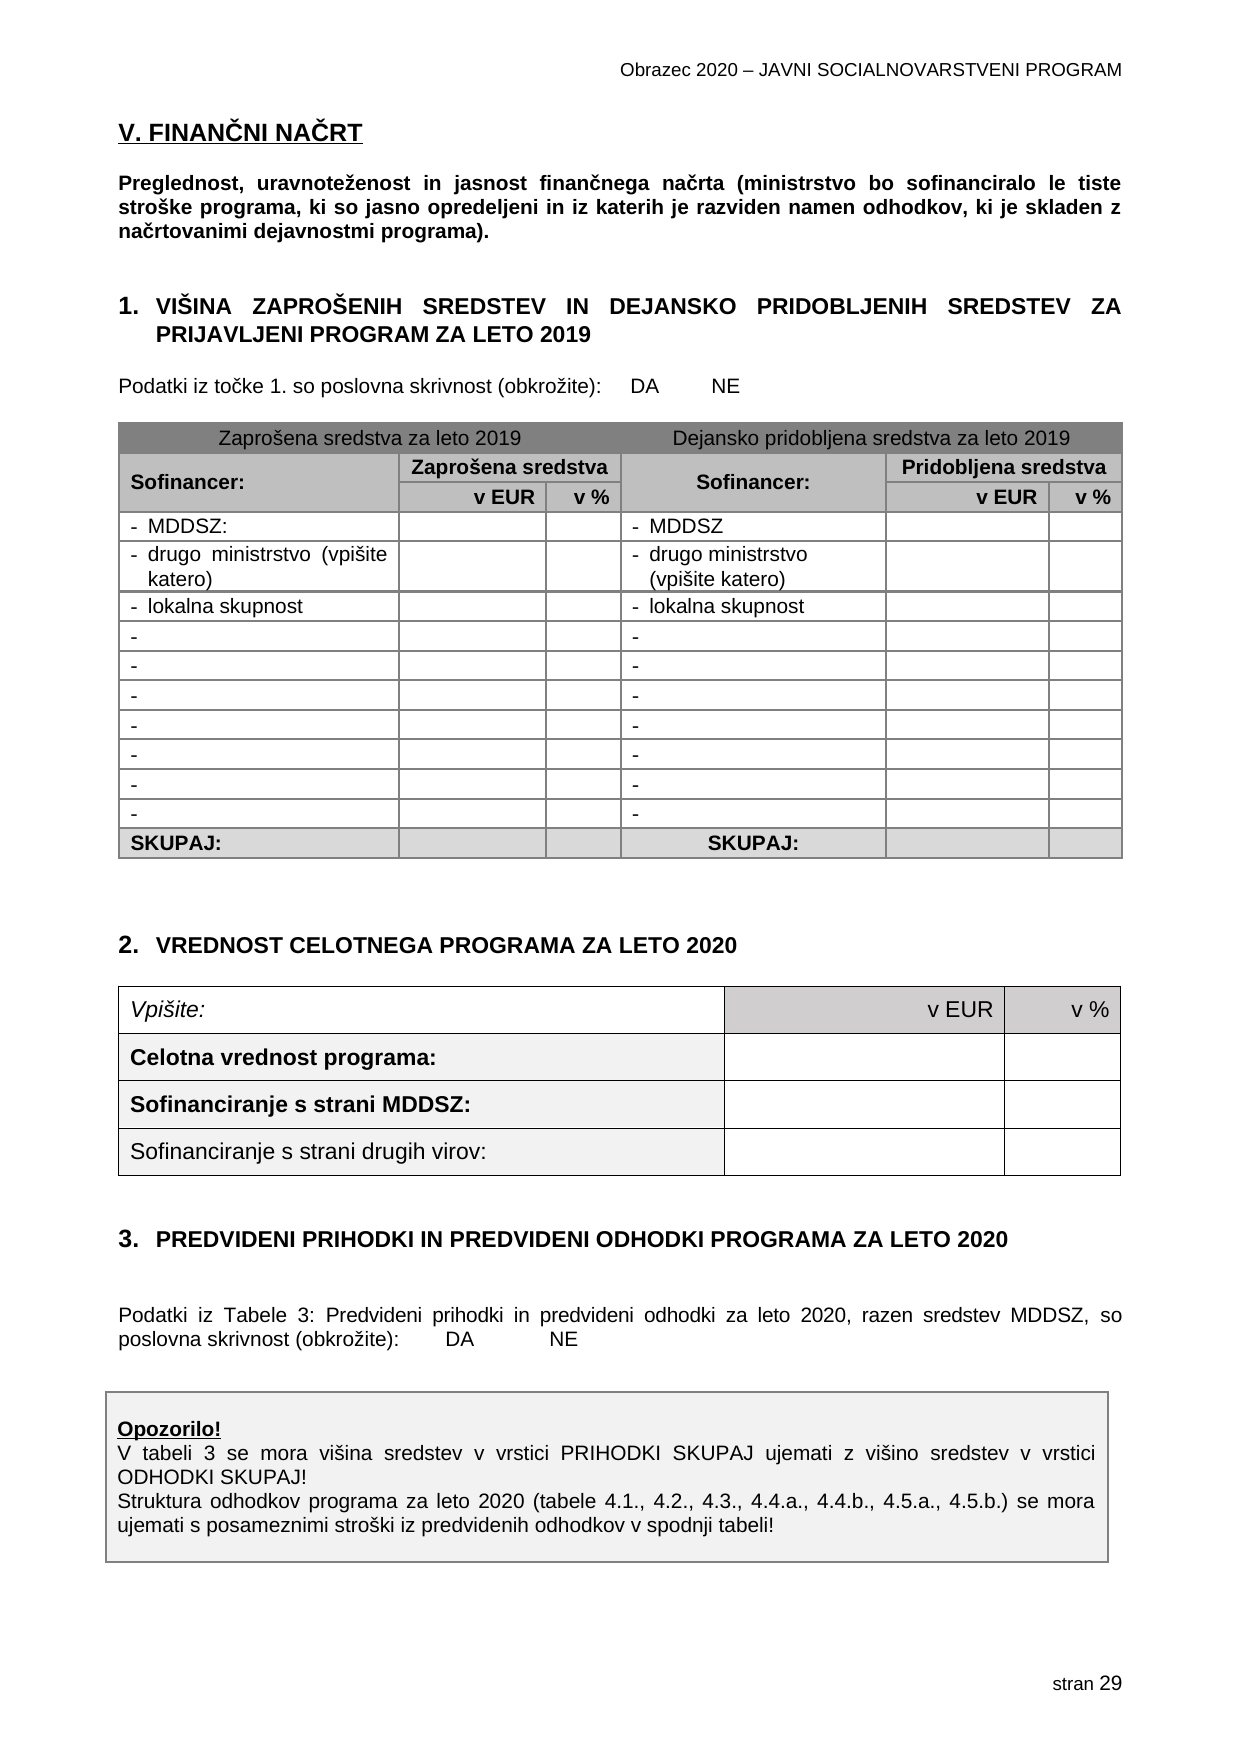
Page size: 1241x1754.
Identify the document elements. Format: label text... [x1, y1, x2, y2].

table_cell [547, 740, 620, 768]
table_cell [120, 800, 398, 827]
table_cell [887, 513, 1048, 540]
table_cell lokalna skupnost [622, 593, 885, 620]
table_cell [547, 711, 620, 738]
table_cell [547, 652, 620, 679]
table_cell [120, 681, 398, 709]
table_cell [725, 1081, 1004, 1127]
table_cell [1050, 800, 1121, 827]
table_header v % [1005, 987, 1120, 1033]
table_cell [887, 800, 1048, 827]
table_cell drugo ministrstvo (vpišite katero) [622, 542, 885, 590]
table_cell drugo ministrstvo (vpišite katero) [120, 542, 398, 590]
text Podatki iz točke 1. so poslovna skrivnost (obkrožite): DA NE [118, 374, 1122, 398]
table_cell [547, 681, 620, 709]
subtitle VIŠINA ZAPROŠENIH SREDSTEV IN DEJANSKO PRIDOBLJENIH SREDSTEV ZA PRIJAVLJENI PROGRAM ZA LETO 2019 [118, 291, 1122, 348]
table_cell [1050, 681, 1121, 709]
table_cell [400, 770, 545, 797]
table_cell [547, 542, 620, 590]
table_cell v % [1050, 483, 1121, 511]
table_cell [1050, 770, 1121, 797]
table_cell [887, 622, 1048, 649]
table_cell [547, 770, 620, 797]
table_cell [400, 740, 545, 768]
subtitle PREDVIDENI PRIHODKI IN PREDVIDENI ODHODKI PROGRAMA ZA LETO 2020 [118, 1224, 1122, 1252]
table_cell Sofinancer: [120, 454, 398, 511]
table_cell [622, 622, 885, 649]
table_cell Sofinanciranje s strani MDDSZ: [119, 1081, 724, 1127]
table_cell [400, 622, 545, 649]
table_header Dejansko pridobljena sredstva za leto 2019 [622, 424, 1121, 451]
table_cell [887, 681, 1048, 709]
table_cell [887, 542, 1048, 590]
table_cell [120, 652, 398, 679]
table_cell [887, 829, 1048, 857]
table_cell [400, 513, 545, 540]
table_cell [547, 800, 620, 827]
subtitle V. FINANČNI NAČRT [118, 118, 1122, 147]
table_cell [622, 770, 885, 797]
text Preglednost, uravnoteženost in jasnost finančnega načrta (ministrstvo bo sofinanciralo le tiste stroške programa, ki so jasno opredeljeni in iz katerih je razviden namen odhodkov, ki je skladen z načrtovanimi dejavnostmi programa). [118, 171, 1122, 243]
table_cell [622, 800, 885, 827]
table_cell [725, 1129, 1004, 1175]
table_cell [887, 593, 1048, 620]
table_cell [120, 770, 398, 797]
table_cell [622, 681, 885, 709]
table_header Vpišite: [119, 987, 724, 1033]
table_cell [1050, 652, 1121, 679]
table_cell [120, 711, 398, 738]
table_header Opozorilo! V tabeli 3 se mora višina sredstev v vrstici PRIHODKI SKUPAJ ujemati z višino sredstev v vrstici ODHODKI SKUPAJ! Struktura odhodkov programa za leto 2020 (tabele 4.1., 4.2., 4.3., 4.4.a., 4.4.b., 4.5.a., 4.5.b.) se mora ujemati s posameznimi stroški iz predvidenih odhodkov v spodnji tabeli! [107, 1393, 1107, 1561]
table_cell lokalna skupnost [120, 593, 398, 620]
table_cell [887, 770, 1048, 797]
table_cell [547, 513, 620, 540]
table_cell [887, 652, 1048, 679]
table_cell [1005, 1081, 1120, 1127]
table_cell v % [547, 483, 620, 511]
table_cell [547, 593, 620, 620]
text Podatki iz Tabele 3: Predvideni prihodki in predvideni odhodki za leto 2020, razen sredstev MDDSZ, so poslovna skrivnost (obkrožite): DA NE [118, 1303, 1122, 1351]
table_cell [400, 593, 545, 620]
table_cell v EUR [400, 483, 545, 511]
table_cell [547, 622, 620, 649]
table_cell [1050, 593, 1121, 620]
table_cell MDDSZ: [120, 513, 398, 540]
table_cell [120, 622, 398, 649]
table_cell SKUPAJ: [120, 829, 398, 857]
table_cell Pridobljena sredstva [887, 454, 1121, 481]
table_cell MDDSZ [622, 513, 885, 540]
table_cell Sofinanciranje s strani drugih virov: [119, 1129, 724, 1175]
table_cell [1050, 740, 1121, 768]
table_cell [622, 652, 885, 679]
table_cell [725, 1034, 1004, 1080]
table_cell [887, 740, 1048, 768]
table_cell SKUPAJ: [622, 829, 885, 857]
table_cell v EUR [887, 483, 1048, 511]
table_cell [622, 711, 885, 738]
table_cell [1050, 542, 1121, 590]
table_cell Sofinancer: [622, 454, 885, 511]
table_header v EUR [725, 987, 1004, 1033]
table_cell [400, 681, 545, 709]
table_cell [400, 652, 545, 679]
table_cell [547, 829, 620, 857]
table_cell [1050, 513, 1121, 540]
table_cell [400, 711, 545, 738]
table_header Zaprošena sredstva za leto 2019 [120, 424, 620, 451]
table_cell Zaprošena sredstva [400, 454, 620, 481]
table_cell [400, 800, 545, 827]
table_cell Celotna vrednost programa: [119, 1034, 724, 1080]
table_cell [1050, 622, 1121, 649]
table_cell [1050, 829, 1121, 857]
table_cell [400, 542, 545, 590]
table_cell [1050, 711, 1121, 738]
table_cell [120, 740, 398, 768]
table_cell [1005, 1034, 1120, 1080]
table_cell [400, 829, 545, 857]
table_cell [887, 711, 1048, 738]
table_cell [1005, 1129, 1120, 1175]
table_cell [622, 740, 885, 768]
subtitle VREDNOST CELOTNEGA PROGRAMA ZA LETO 2020 [118, 931, 1122, 959]
